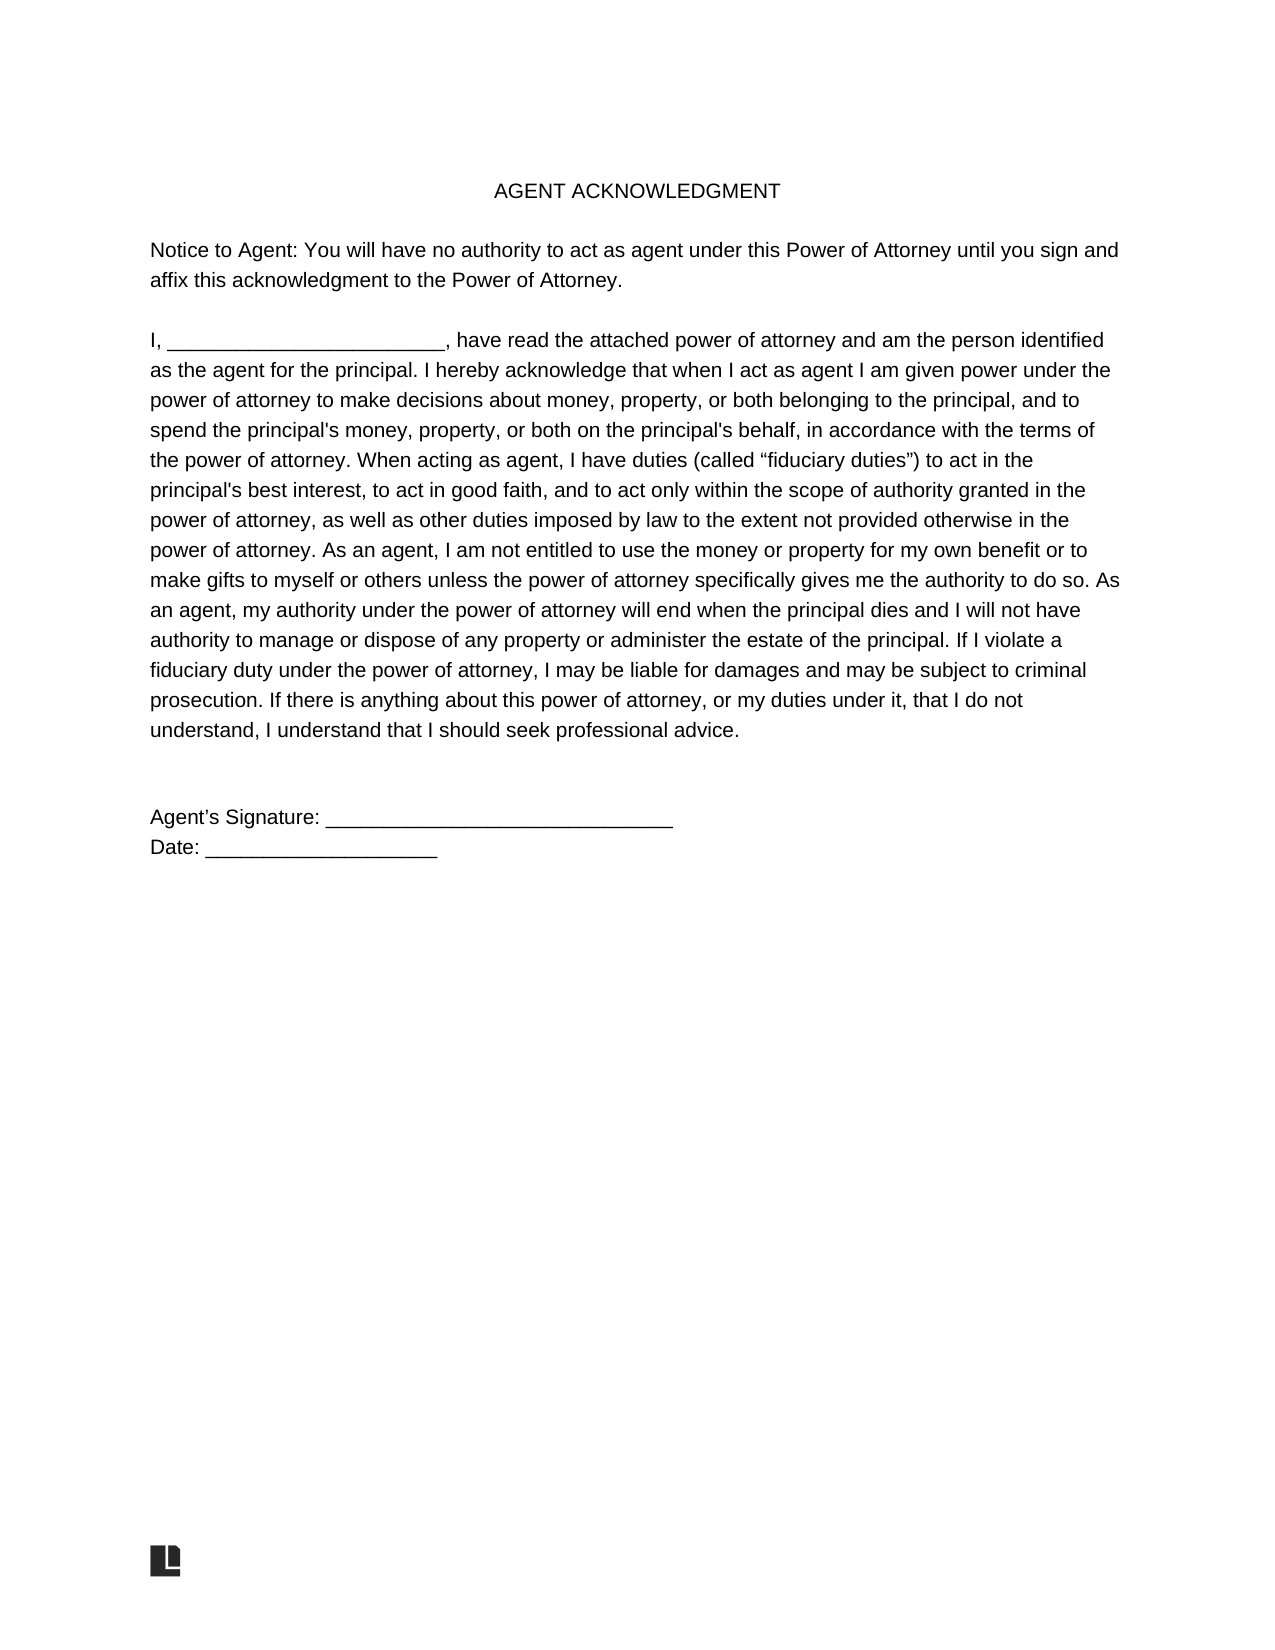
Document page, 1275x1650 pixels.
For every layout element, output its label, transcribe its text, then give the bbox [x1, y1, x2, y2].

text Notice to Agent: You will have no authority to act as agent under this Power of Attorney until you sign and affix this acknowledgment to the Power of Attorney. [150, 231, 1125, 291]
text I, ________________________, have read the attached power of attorney and am the person identified as the agent for the principal. I hereby acknowledge that when I act as agent I am given power under the power of attorney to make decisions about money, property, or both belonging to the principal, and to spend the principal's money, property, or both on the principal's behalf, in accordance with the terms of the power of attorney. When acting as agent, I have duties (called “fiduciary duties”) to act in the principal's best interest, to act in good faith, and to act only within the scope of authority granted in the power of attorney, as well as other duties imposed by law to the extent not provided otherwise in the power of attorney. As an agent, I am not entitled to use the money or property for my own benefit or to make gifts to myself or others unless the power of attorney specifically gives me the authority to do so. As an agent, my authority under the power of attorney will end when the principal dies and I will not have authority to manage or dispose of any property or administer the estate of the principal. If I violate a fiduciary duty under the power of attorney, I may be liable for damages and may be subject to criminal prosecution. If there is anything about this power of attorney, or my duties under it, that I do not understand, I understand that I should seek professional advice. [150, 321, 1125, 741]
text Date: ____________________ [150, 829, 1125, 859]
text AGENT ACKNOWLEDGMENT [150, 179, 1125, 203]
text Agent’s Signature: ______________________________ [150, 799, 1125, 829]
picture [150, 1545, 181, 1577]
